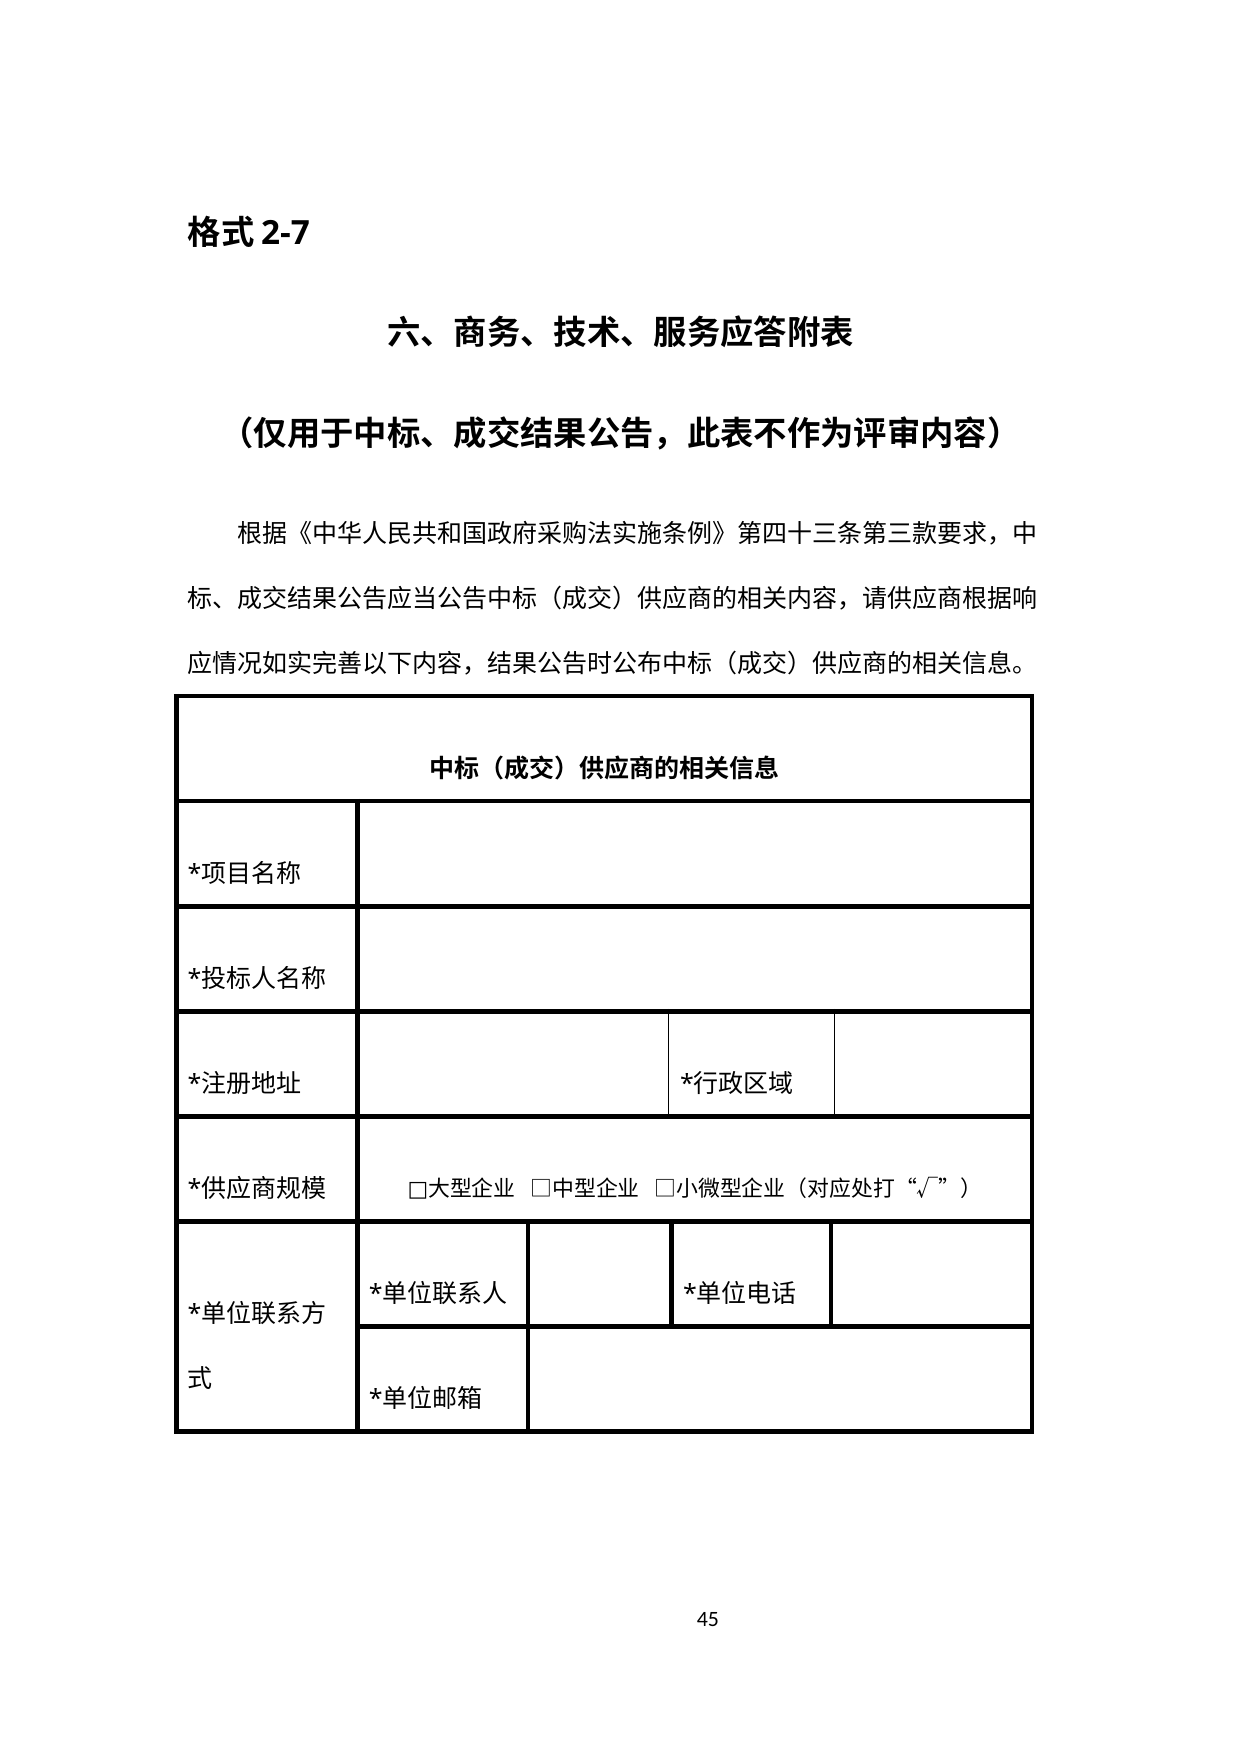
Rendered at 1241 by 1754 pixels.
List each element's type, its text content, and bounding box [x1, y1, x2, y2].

table_cell [835, 1014, 1030, 1114]
table_cell [833, 1224, 1030, 1324]
table_cell *单位联系方式 [179, 1224, 355, 1429]
table_cell [530, 1224, 669, 1324]
text 根据《中华人民共和国政府采购法实施条例》第四十三条第三款要求，中标、成交结果公告应当公告中标（成交）供应商的相关内容，请供应商根据响应情况如实完善以下内容，结果公告时公布中标（成交）供应商的相关信息。 [187, 499, 1053, 694]
table_cell *单位电话 [674, 1224, 829, 1324]
table_header 中标（成交）供应商的相关信息 [179, 698, 1030, 799]
table_cell *注册地址 [179, 1014, 355, 1114]
table_cell *项目名称 [179, 803, 355, 904]
text 格式2-7 [187, 197, 1053, 262]
table_cell *投标人名称 [179, 909, 355, 1009]
text （仅用于中标、成交结果公告，此表不作为评审内容） [187, 398, 1053, 463]
table_cell *单位联系人 [360, 1224, 526, 1324]
table_cell [530, 1329, 1030, 1429]
table_cell [360, 909, 1030, 1009]
table_cell □大型企业 □中型企业 □小微型企业（对应处打“√”） [360, 1119, 1030, 1219]
table_cell [360, 1014, 668, 1114]
table_cell *行政区域 [669, 1014, 834, 1114]
text 六、商务、技术、服务应答附表 [187, 298, 1053, 363]
table_cell *单位邮箱 [360, 1329, 526, 1429]
table_cell *供应商规模 [179, 1119, 355, 1219]
table_cell [360, 803, 1030, 904]
